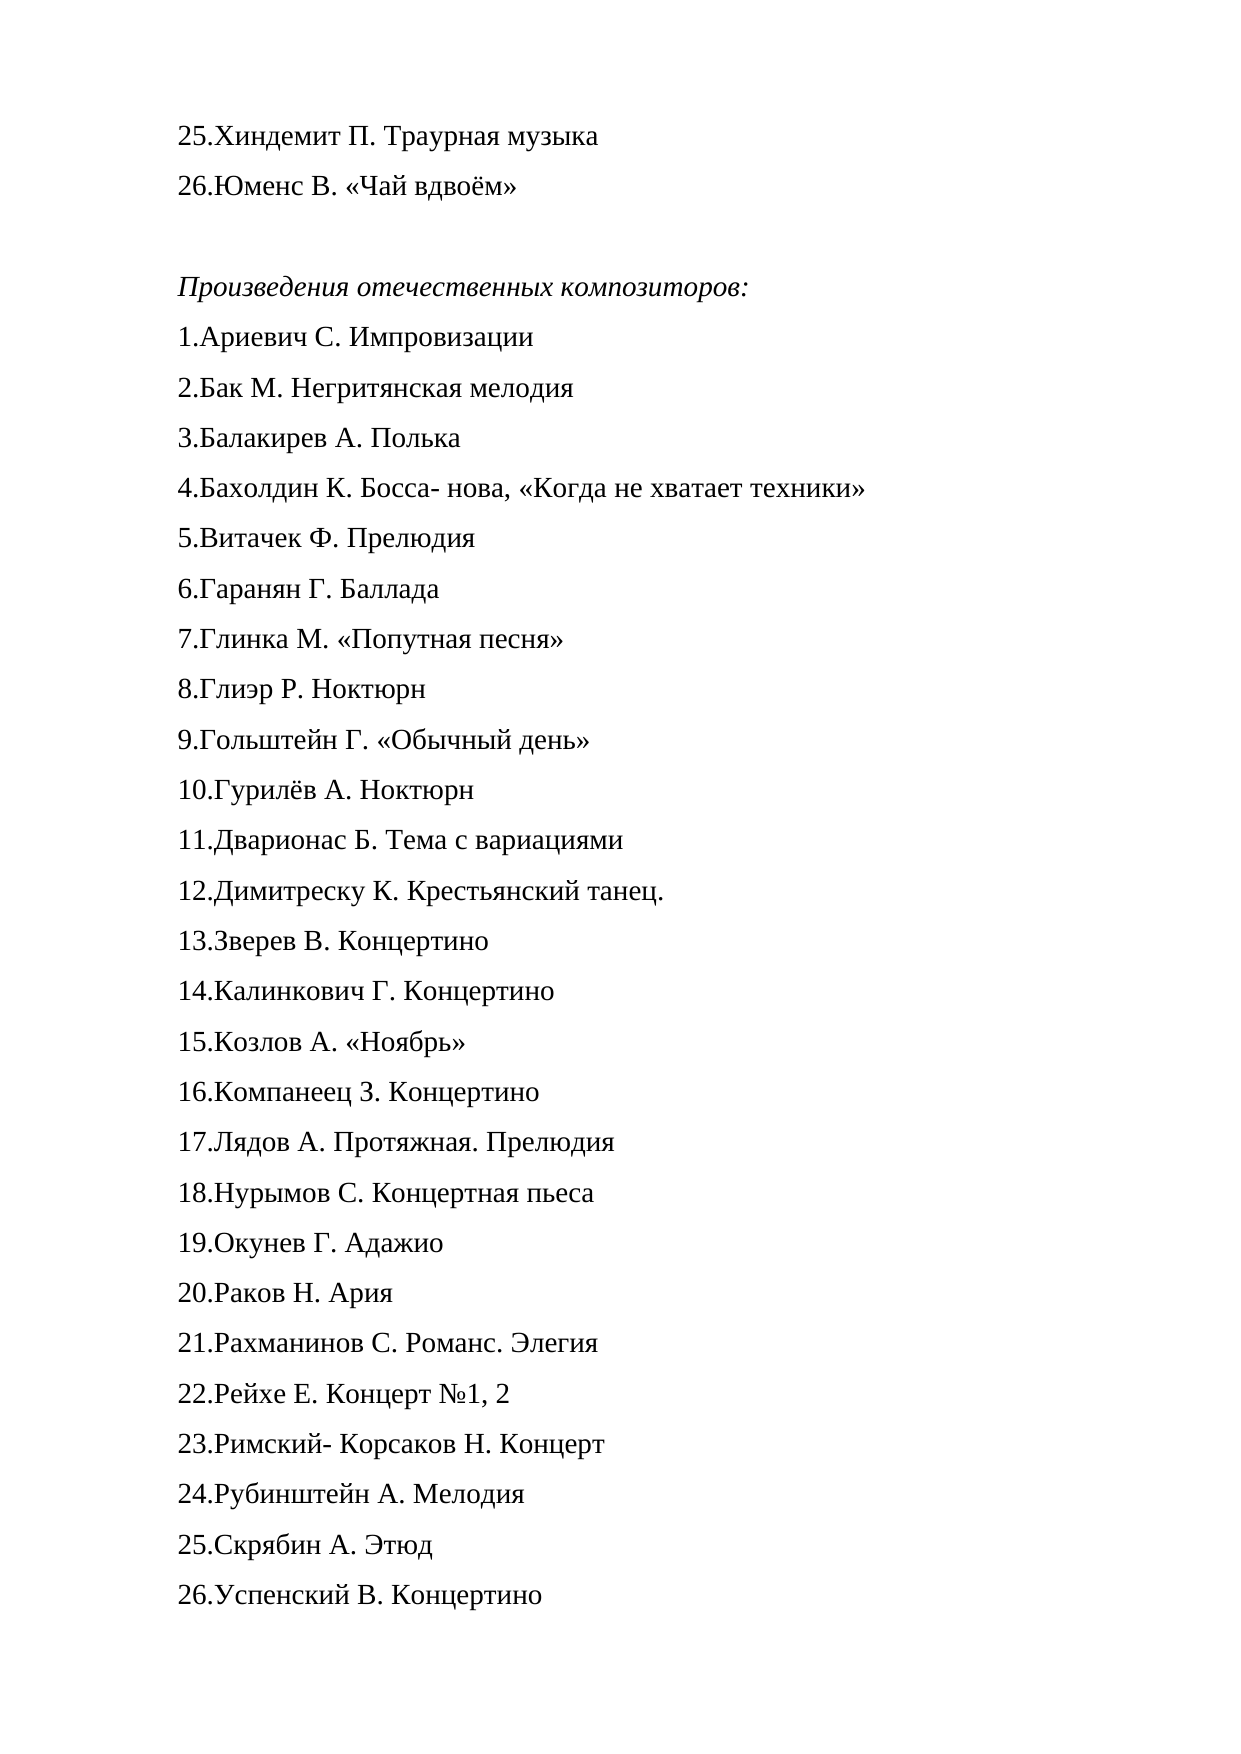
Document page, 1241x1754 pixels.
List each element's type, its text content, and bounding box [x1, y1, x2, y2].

list 25.Скрябин А. Этюд [177, 1527, 1152, 1560]
list 23.Римский- Корсаков Н. Концерт [177, 1426, 1152, 1460]
list 22.Рейхе Е. Концерт №1, 2 [177, 1376, 1152, 1409]
list 20.Раков Н. Ария [177, 1275, 1152, 1309]
list 26.Успенский В. Концертино [177, 1577, 1152, 1611]
list 2.Бак М. Негритянская мелодия [177, 370, 1152, 403]
list 7.Глинка М. «Попутная песня» [177, 621, 1152, 655]
list 10.Гурилёв А. Ноктюрн [177, 772, 1152, 806]
list 15.Козлов А. «Ноябрь» [177, 1024, 1152, 1057]
list 4.Бахолдин К. Босса- нова, «Когда не хватает техники» [177, 470, 1152, 504]
list 17.Лядов А. Протяжная. Прелюдия [177, 1124, 1152, 1158]
list 1.Ариевич С. Импровизации [177, 319, 1152, 353]
list 19.Окунев Г. Адажио [177, 1225, 1152, 1258]
list 8.Глиэр Р. Ноктюрн [177, 672, 1152, 705]
list 9.Гольштейн Г. «Обычный день» [177, 722, 1152, 755]
list 5.Витачек Ф. Прелюдия [177, 521, 1152, 554]
list 18.Нурымов С. Концертная пьеса [177, 1175, 1152, 1208]
list 11.Дварионас Б. Тема с вариациями [177, 822, 1152, 856]
list 14.Калинкович Г. Концертино [177, 973, 1152, 1007]
list 12.Димитреску К. Крестьянский танец. [177, 873, 1152, 906]
list 25.Хиндемит П. Траурная музыка [177, 118, 1152, 152]
list 6.Гаранян Г. Баллада [177, 571, 1152, 604]
list 21.Рахманинов С. Романс. Элегия [177, 1326, 1152, 1359]
list 3.Балакирев А. Полька [177, 420, 1152, 453]
list 24.Рубинштейн А. Мелодия [177, 1477, 1152, 1510]
list 16.Компанеец З. Концертино [177, 1074, 1152, 1108]
list 26.Юменс В. «Чай вдвоём» [177, 168, 1152, 202]
list Произведения отечественных композиторов: [177, 269, 1152, 303]
list 13.Зверев В. Концертино [177, 923, 1152, 957]
